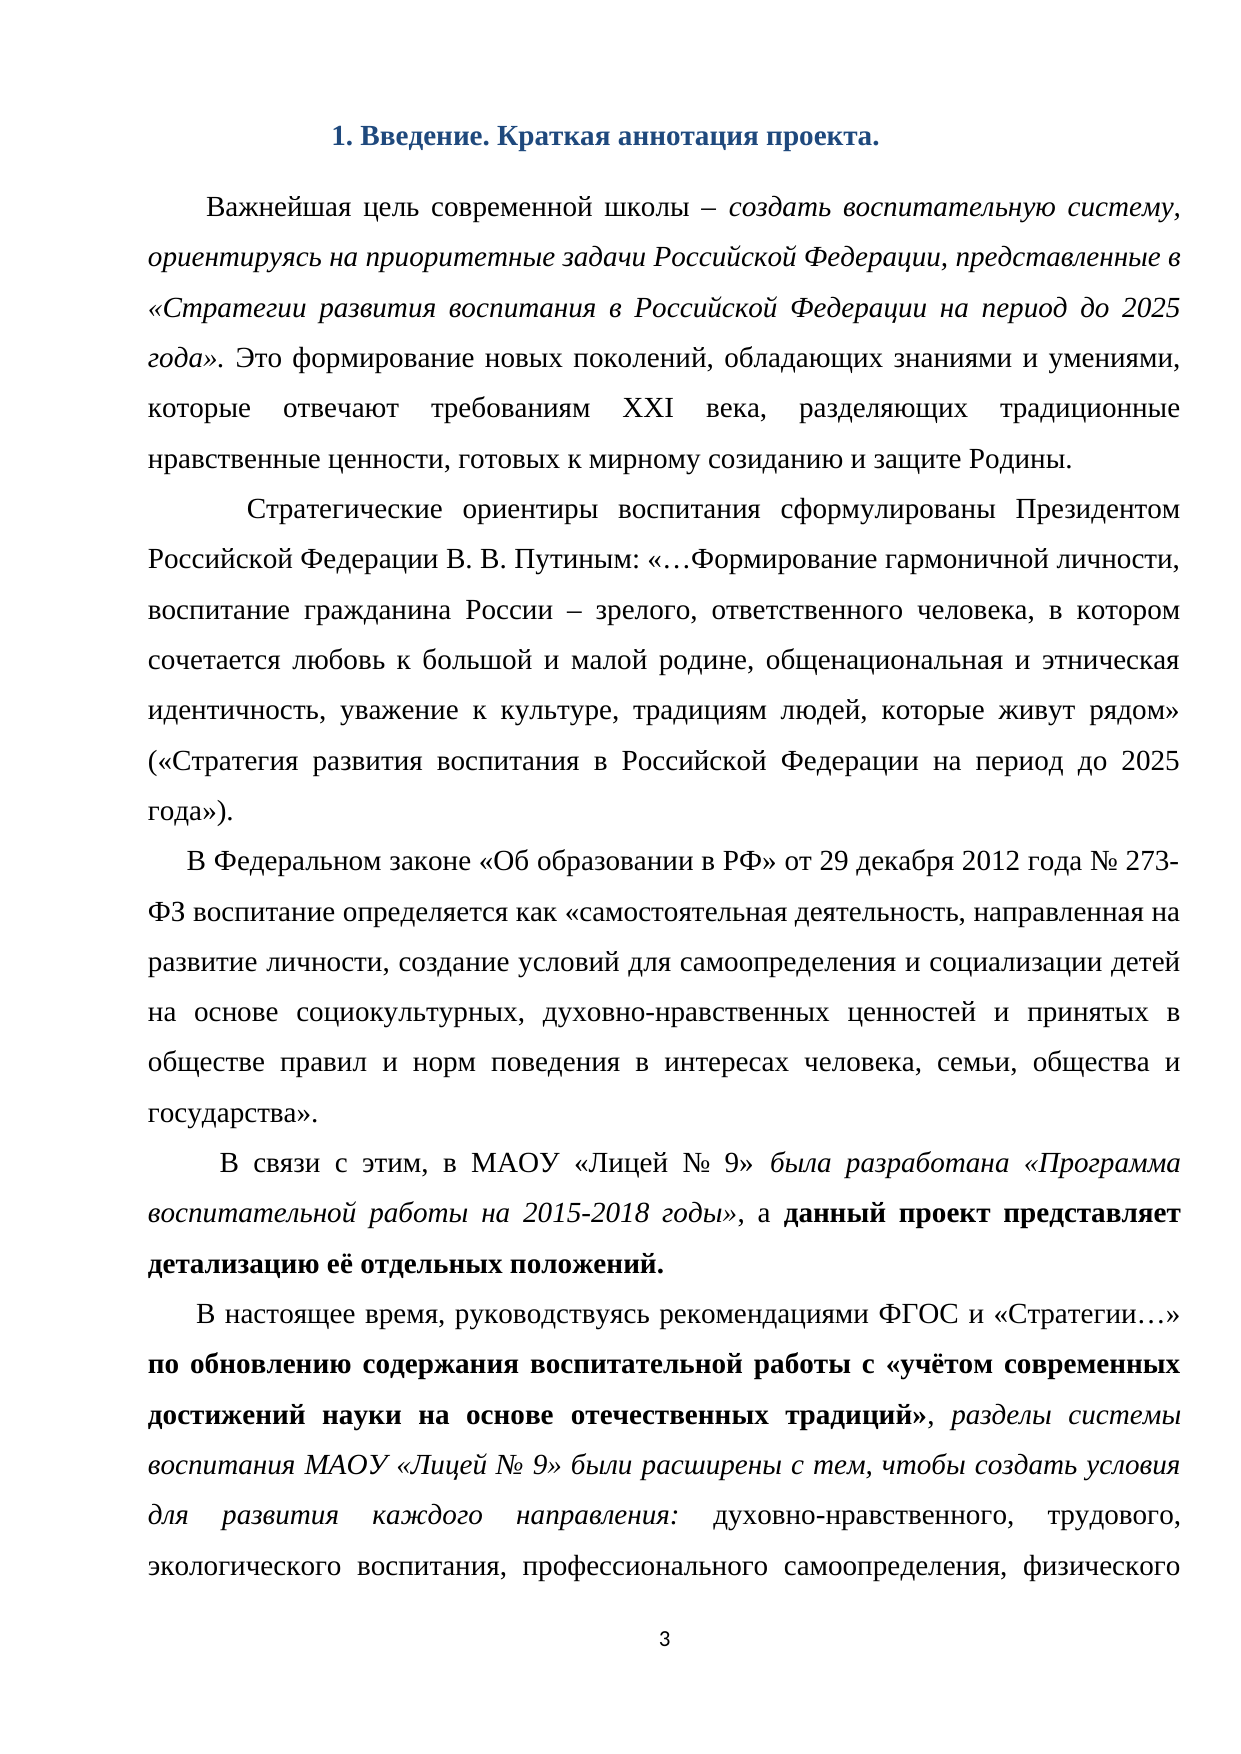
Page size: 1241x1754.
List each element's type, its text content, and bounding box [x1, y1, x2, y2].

text Стратегические ориентиры воспитания сформулированы Президентом Российской Федерации В. В. Путиным: «…Формирование гармоничной личности, воспитание гражданина России – зрелого, ответственного человека, в котором сочетается любовь к большой и малой родине, общенациональная и этническая идентичность, уважение к культуре, традициям людей, которые живут рядом» («Стратегия развития воспитания в Российской Федерации на период до 2025 года»). [148, 491, 1181, 827]
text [148, 1296, 1181, 1581]
text В Федеральном законе «Об образовании в РФ» от 29 декабря 2012 года № 273-ФЗ воспитание определяется как «самостоятельная деятельность, направленная на развитие личности, создание условий для самоопределения и социализации детей на основе социокультурных, духовно-нравственных ценностей и принятых в обществе правил и норм поведения в интересах человека, семьи, общества и государства». [148, 843, 1181, 1128]
text 1. Введение. Краткая аннотация проекта. [148, 118, 1063, 152]
text В связи с этим, в МАОУ «Лицей № 9» была разработана «Программа воспитательной работы на 2015-2018 годы», а данный проект представляет детализацию её отдельных положений. [148, 1145, 1181, 1279]
text Важнейшая цель современной школы – создать воспитательную систему, ориентируясь на приоритетные задачи Российской Федерации, представленные в «Стратегии развития воспитания в Российской Федерации на период до 2025 года». Это формирование новых поколений, обладающих знаниями и умениями, которые отвечают требованиям XXI века, разделяющих традиционные нравственные ценности, готовых к мирному созиданию и защите Родины. [148, 189, 1181, 474]
